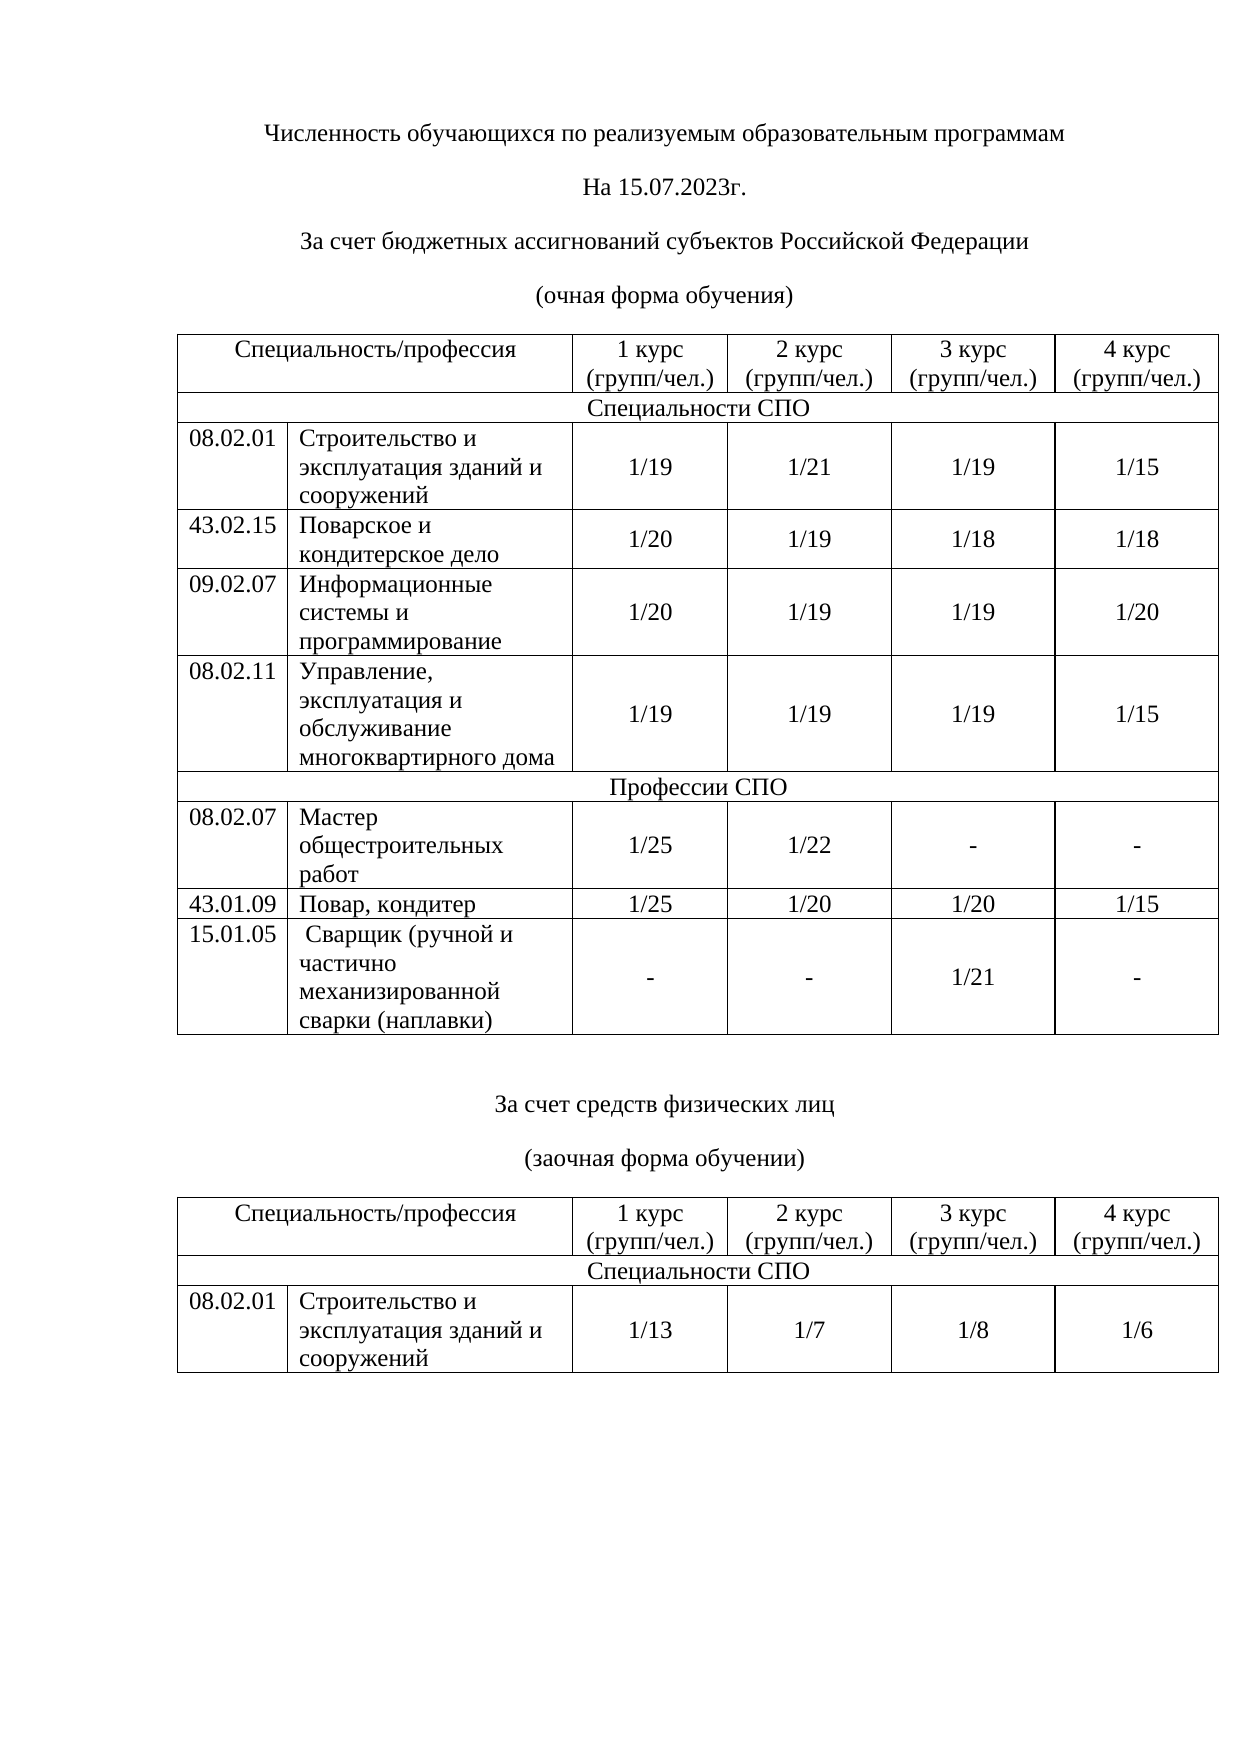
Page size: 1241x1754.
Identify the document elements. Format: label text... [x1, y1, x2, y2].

text (очная форма обучения) [177, 280, 1152, 308]
table_cell 43.01.09 [178, 889, 287, 918]
table_cell 1/20 [728, 889, 891, 918]
table_header 3 курс (групп/чел.) [892, 335, 1054, 392]
table_cell 1/15 [1056, 889, 1218, 918]
table_cell 1/19 [728, 569, 891, 655]
table_cell 15.01.05 [178, 919, 287, 1034]
table_cell 1/18 [1056, 510, 1218, 568]
table_cell 43.02.15 [178, 510, 287, 568]
table_cell 1/7 [728, 1286, 891, 1372]
table_cell Сварщик (ручной и частично механизированной сварки (наплавки) [288, 919, 572, 1034]
table_cell Специальности СПО [178, 1256, 1218, 1285]
table_cell 1/22 [728, 802, 891, 888]
table_cell 1/15 [1056, 656, 1218, 771]
table_cell 08.02.01 [178, 1286, 287, 1372]
table_cell - [892, 802, 1054, 888]
table_cell 1/25 [573, 889, 727, 918]
table_cell 1/13 [573, 1286, 727, 1372]
table_cell 1/21 [892, 919, 1054, 1034]
table_cell Строительство и эксплуатация зданий и сооружений [288, 1286, 572, 1372]
table_cell 1/20 [573, 569, 727, 655]
text На 15.07.2023г. [177, 172, 1152, 201]
text (заочная форма обучении) [177, 1143, 1152, 1171]
table_cell 08.02.01 [178, 423, 287, 509]
table_cell Поварское и кондитерское дело [288, 510, 572, 568]
table_cell 1/21 [728, 423, 891, 509]
table_cell 1/19 [728, 656, 891, 771]
table_header 3 курс (групп/чел.) [892, 1198, 1054, 1255]
table_cell 1/19 [573, 656, 727, 771]
text За счет средств физических лиц [177, 1089, 1152, 1118]
table_cell 09.02.07 [178, 569, 287, 655]
table_cell Повар, кондитер [288, 889, 572, 918]
table_cell - [1056, 802, 1218, 888]
table_cell 08.02.11 [178, 656, 287, 771]
table_cell 1/19 [892, 569, 1054, 655]
table_cell 1/18 [892, 510, 1054, 568]
table_cell 1/15 [1056, 423, 1218, 509]
table_header Специальность/профессия [178, 335, 572, 392]
table_cell 1/6 [1056, 1286, 1218, 1372]
table_cell Строительство и эксплуатация зданий и сооружений [288, 423, 572, 509]
table_cell 1/25 [573, 802, 727, 888]
table_cell 1/19 [728, 510, 891, 568]
text Численность обучающихся по реализуемым образовательным программам [177, 118, 1152, 147]
table_cell 1/19 [892, 423, 1054, 509]
table_cell 08.02.07 [178, 802, 287, 888]
table_cell - [573, 919, 727, 1034]
table_header 1 курс (групп/чел.) [573, 335, 727, 392]
table_cell 1/19 [573, 423, 727, 509]
table_cell 1/20 [1056, 569, 1218, 655]
table_header 4 курс (групп/чел.) [1056, 1198, 1218, 1255]
table_header 1 курс (групп/чел.) [573, 1198, 727, 1255]
table_cell Информационные системы и программирование [288, 569, 572, 655]
table_header Специальность/профессия [178, 1198, 572, 1255]
table_cell - [728, 919, 891, 1034]
table_header 2 курс (групп/чел.) [728, 335, 891, 392]
table_header 2 курс (групп/чел.) [728, 1198, 891, 1255]
table_cell Управление, эксплуатация и обслуживание многоквартирного дома [288, 656, 572, 771]
table_cell 1/20 [573, 510, 727, 568]
table_cell 1/8 [892, 1286, 1054, 1372]
table_cell 1/19 [892, 656, 1054, 771]
table_header 4 курс (групп/чел.) [1056, 335, 1218, 392]
table_cell - [1056, 919, 1218, 1034]
text За счет бюджетных ассигнований субъектов Российской Федерации [177, 226, 1152, 254]
table_cell 1/20 [892, 889, 1054, 918]
table_cell Мастер общестроительных работ [288, 802, 572, 888]
table_cell Специальности СПО [178, 393, 1218, 422]
table_cell Профессии СПО [178, 772, 1218, 801]
